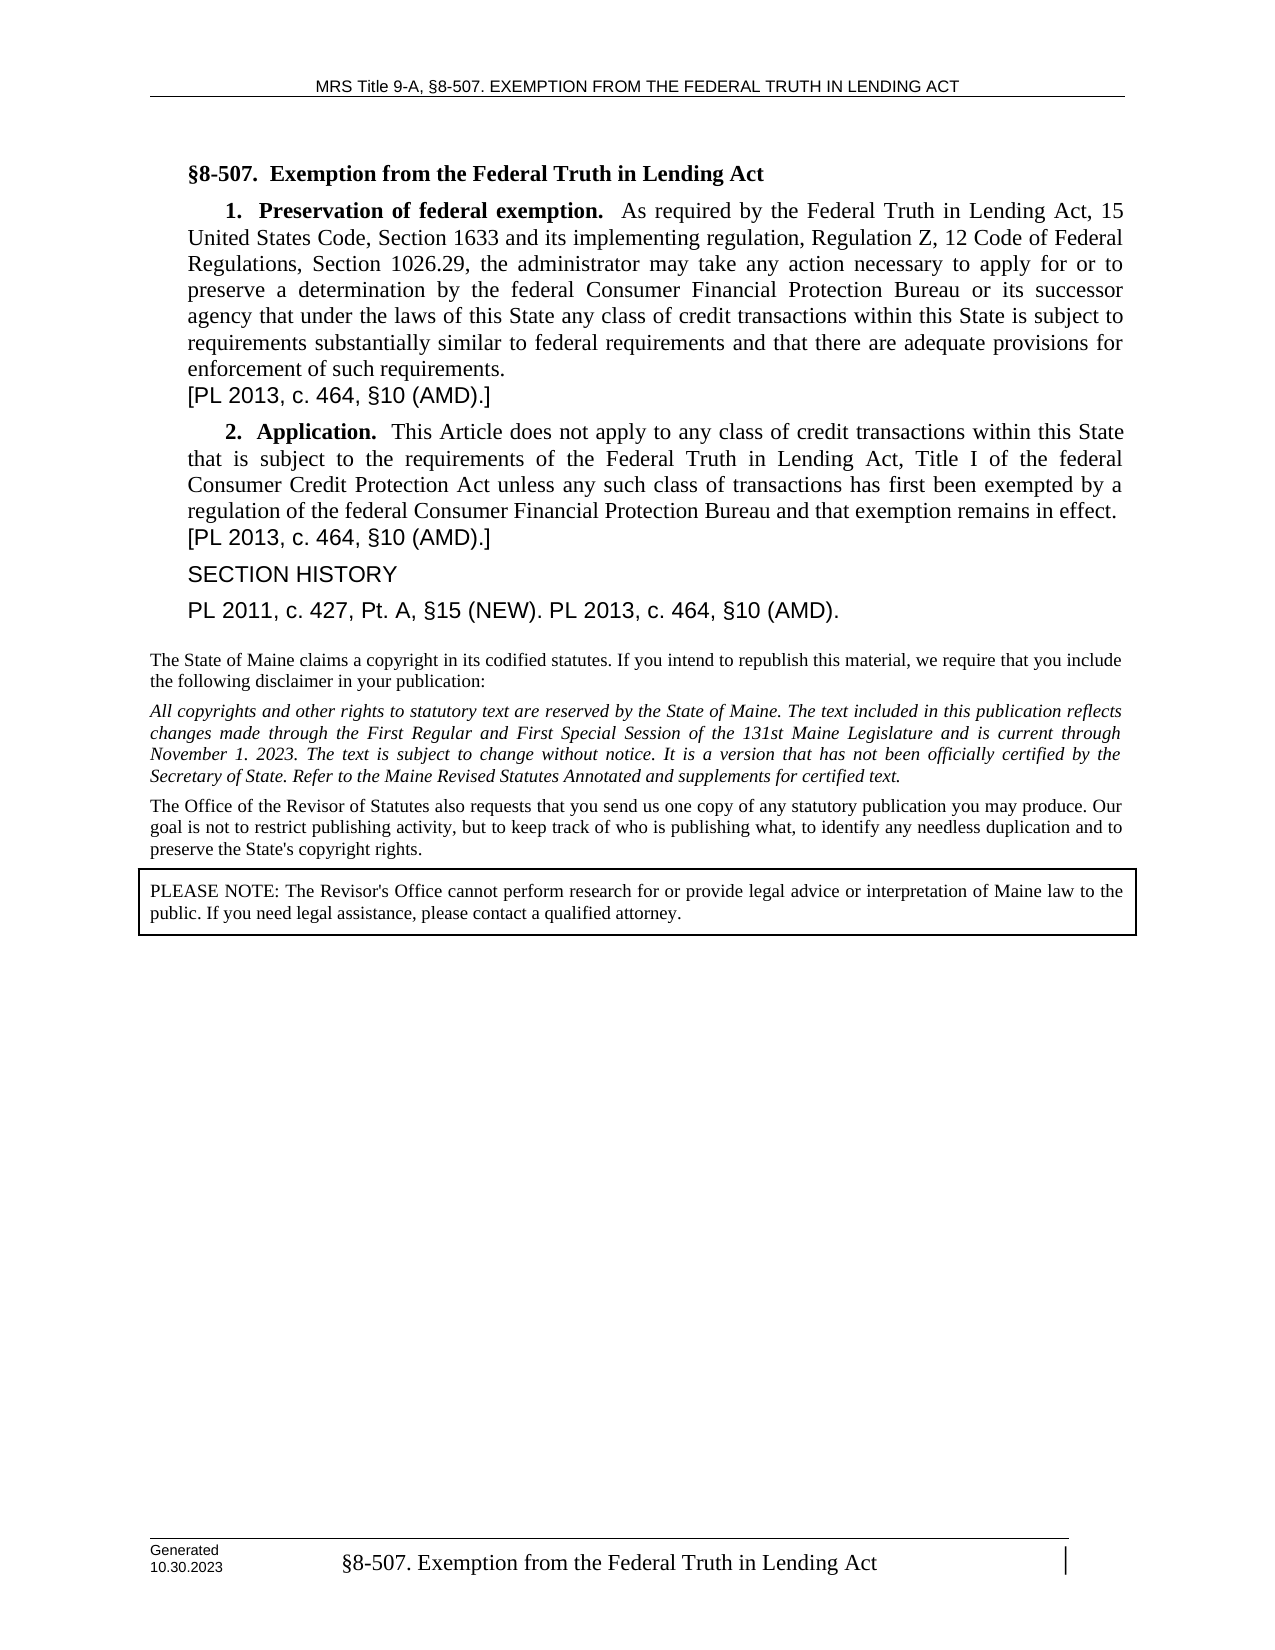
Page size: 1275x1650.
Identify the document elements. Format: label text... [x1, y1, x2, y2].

text [PL 2013, c. 464, §10 (AMD).] [187, 382, 1125, 408]
text All copyrights and other rights to statutory text are reserved by the State of Maine. The text included in this publication reflects changes made through the First Regular and First Special Session of the 131st Maine Legislature and is current through November 1. 2023 . The text is subject to change without notice. It is a version that has not been officially certified by the Secretary of State. Refer to the Maine Revised Statutes Annotated and supplements for certified text. [150, 700, 1125, 786]
text PLEASE NOTE: The Revisor's Office cannot perform research for or provide legal advice or interpretation of Maine law to the public. If you need legal assistance, please contact a qualified attorney. [140, 870, 1135, 934]
text PL 2011, c. 427, Pt. A, §15 (NEW). PL 2013, c. 464, §10 (AMD). [187, 597, 1125, 624]
text §8-507. Exemption from the Federal Truth in Lending Act [187, 160, 1125, 187]
text 2. Application. This Article does not apply to any class of credit transactions within this State that is subject to the requirements of the Federal Truth in Lending Act, Title I of the federal Consumer Credit Protection Act unless any such class of transactions has first been exempted by a regulation of the federal Consumer Financial Protection Bureau and that exemption remains in effect. [187, 418, 1125, 524]
text The Office of the Revisor of Statutes also requests that you send us one copy of any statutory publication you may produce. Our goal is not to restrict publishing activity, but to keep track of who is publishing what, to identify any needless duplication and to preserve the State's copyright rights. [150, 795, 1125, 859]
text The State of Maine claims a copyright in its codified statutes. If you intend to republish this material, we require that you include the following disclaimer in your publication: [150, 649, 1125, 692]
text SECTION HISTORY [187, 561, 1125, 587]
text 1. Preservation of federal exemption. As required by the Federal Truth in Lending Act, 15 United States Code, Section 1633 and its implementing regulation, Regulation Z, 12 Code of Federal Regulations, Section 1026.29, the administrator may take any action necessary to apply for or to preserve a determination by the federal Consumer Financial Protection Bureau or its successor agency that under the laws of this State any class of credit transactions within this State is subject to requirements substantially similar to federal requirements and that there are adequate provisions for enforcement of such requirements. [187, 197, 1125, 382]
text [PL 2013, c. 464, §10 (AMD).] [187, 524, 1125, 550]
